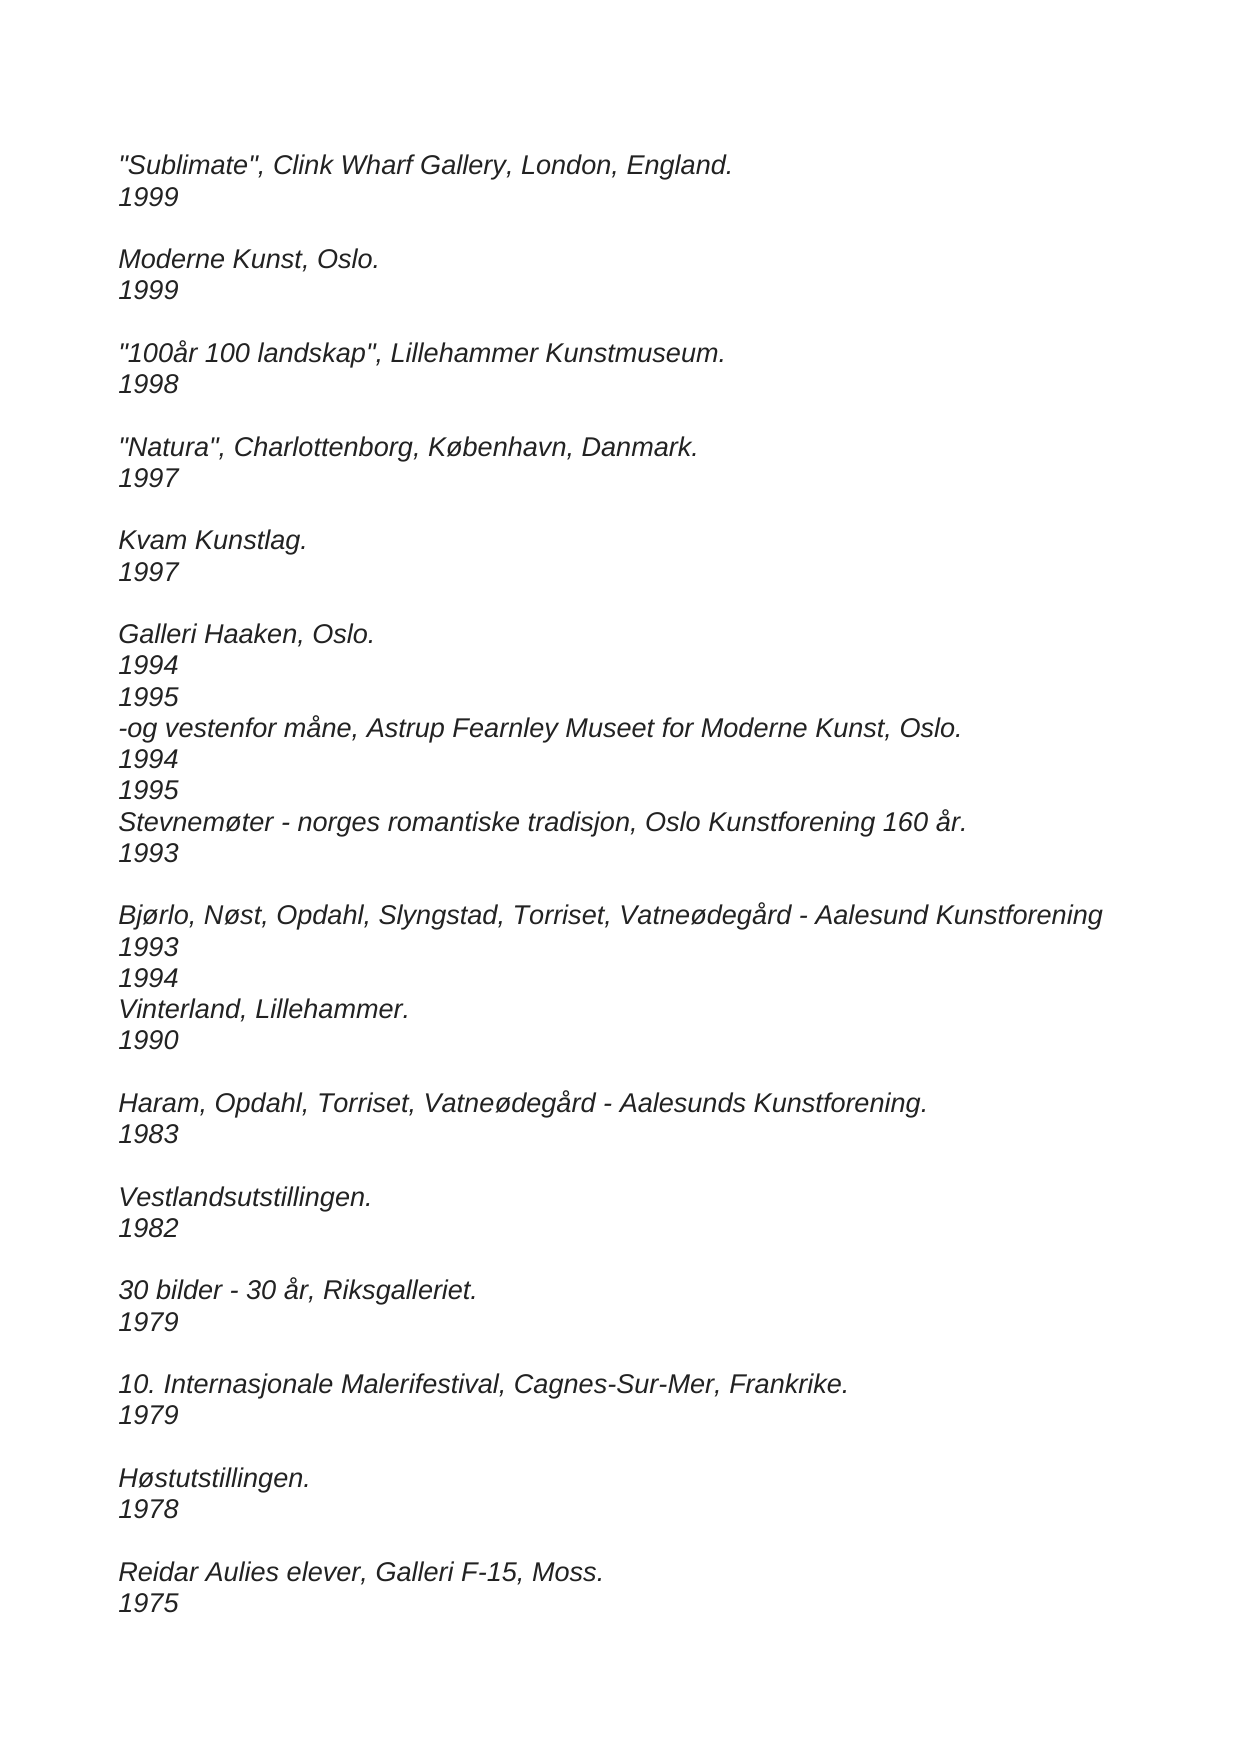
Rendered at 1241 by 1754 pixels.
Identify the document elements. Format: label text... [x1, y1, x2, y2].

text 1997 [118, 556, 1122, 587]
text -og vestenfor måne, Astrup Fearnley Museet for Moderne Kunst, Oslo. [118, 712, 1122, 743]
text Høstutstillingen. [118, 1462, 1122, 1493]
text 1994 [118, 743, 1122, 774]
text 1979 [118, 1306, 1122, 1337]
text 1997 [118, 462, 1122, 493]
text 1982 [118, 1212, 1122, 1243]
text Galleri Haaken, Oslo. [118, 618, 1122, 649]
text Reidar Aulies elever, Galleri F-15, Moss. [118, 1556, 1122, 1587]
text Kvam Kunstlag. [118, 524, 1122, 556]
text 1990 [118, 1024, 1122, 1056]
text 1998 [118, 368, 1122, 399]
text 1978 [118, 1493, 1122, 1524]
text 1994 [118, 962, 1122, 993]
text 1999 [118, 181, 1122, 212]
text 1975 [118, 1587, 1122, 1618]
text 1995 [118, 774, 1122, 806]
text 1993 [118, 931, 1122, 962]
text 1995 [118, 681, 1122, 712]
text Moderne Kunst, Oslo. [118, 243, 1122, 274]
text "100år 100 landskap", Lillehammer Kunstmuseum. [118, 337, 1122, 368]
text 1999 [118, 274, 1122, 306]
text Vestlandsutstillingen. [118, 1181, 1122, 1212]
text 1979 [118, 1399, 1122, 1431]
text 1993 [118, 837, 1122, 868]
text Stevnemøter - norges romantiske tradisjon, Oslo Kunstforening 160 år. [118, 806, 1122, 837]
text "Natura", Charlottenborg, København, Danmark. [118, 431, 1122, 462]
text Vinterland, Lillehammer. [118, 993, 1122, 1024]
text 1983 [118, 1118, 1122, 1149]
text 30 bilder - 30 år, Riksgalleriet. [118, 1274, 1122, 1306]
text "Sublimate", Clink Wharf Gallery, London, England. [118, 149, 1122, 181]
text Haram, Opdahl, Torriset, Vatneødegård - Aalesunds Kunstforening. [118, 1087, 1122, 1118]
text 1994 [118, 649, 1122, 681]
text 10. Internasjonale Malerifestival, Cagnes-Sur-Mer, Frankrike. [118, 1368, 1122, 1399]
text Bjørlo, Nøst, Opdahl, Slyngstad, Torriset, Vatneødegård - Aalesund Kunstforening [118, 899, 1122, 931]
